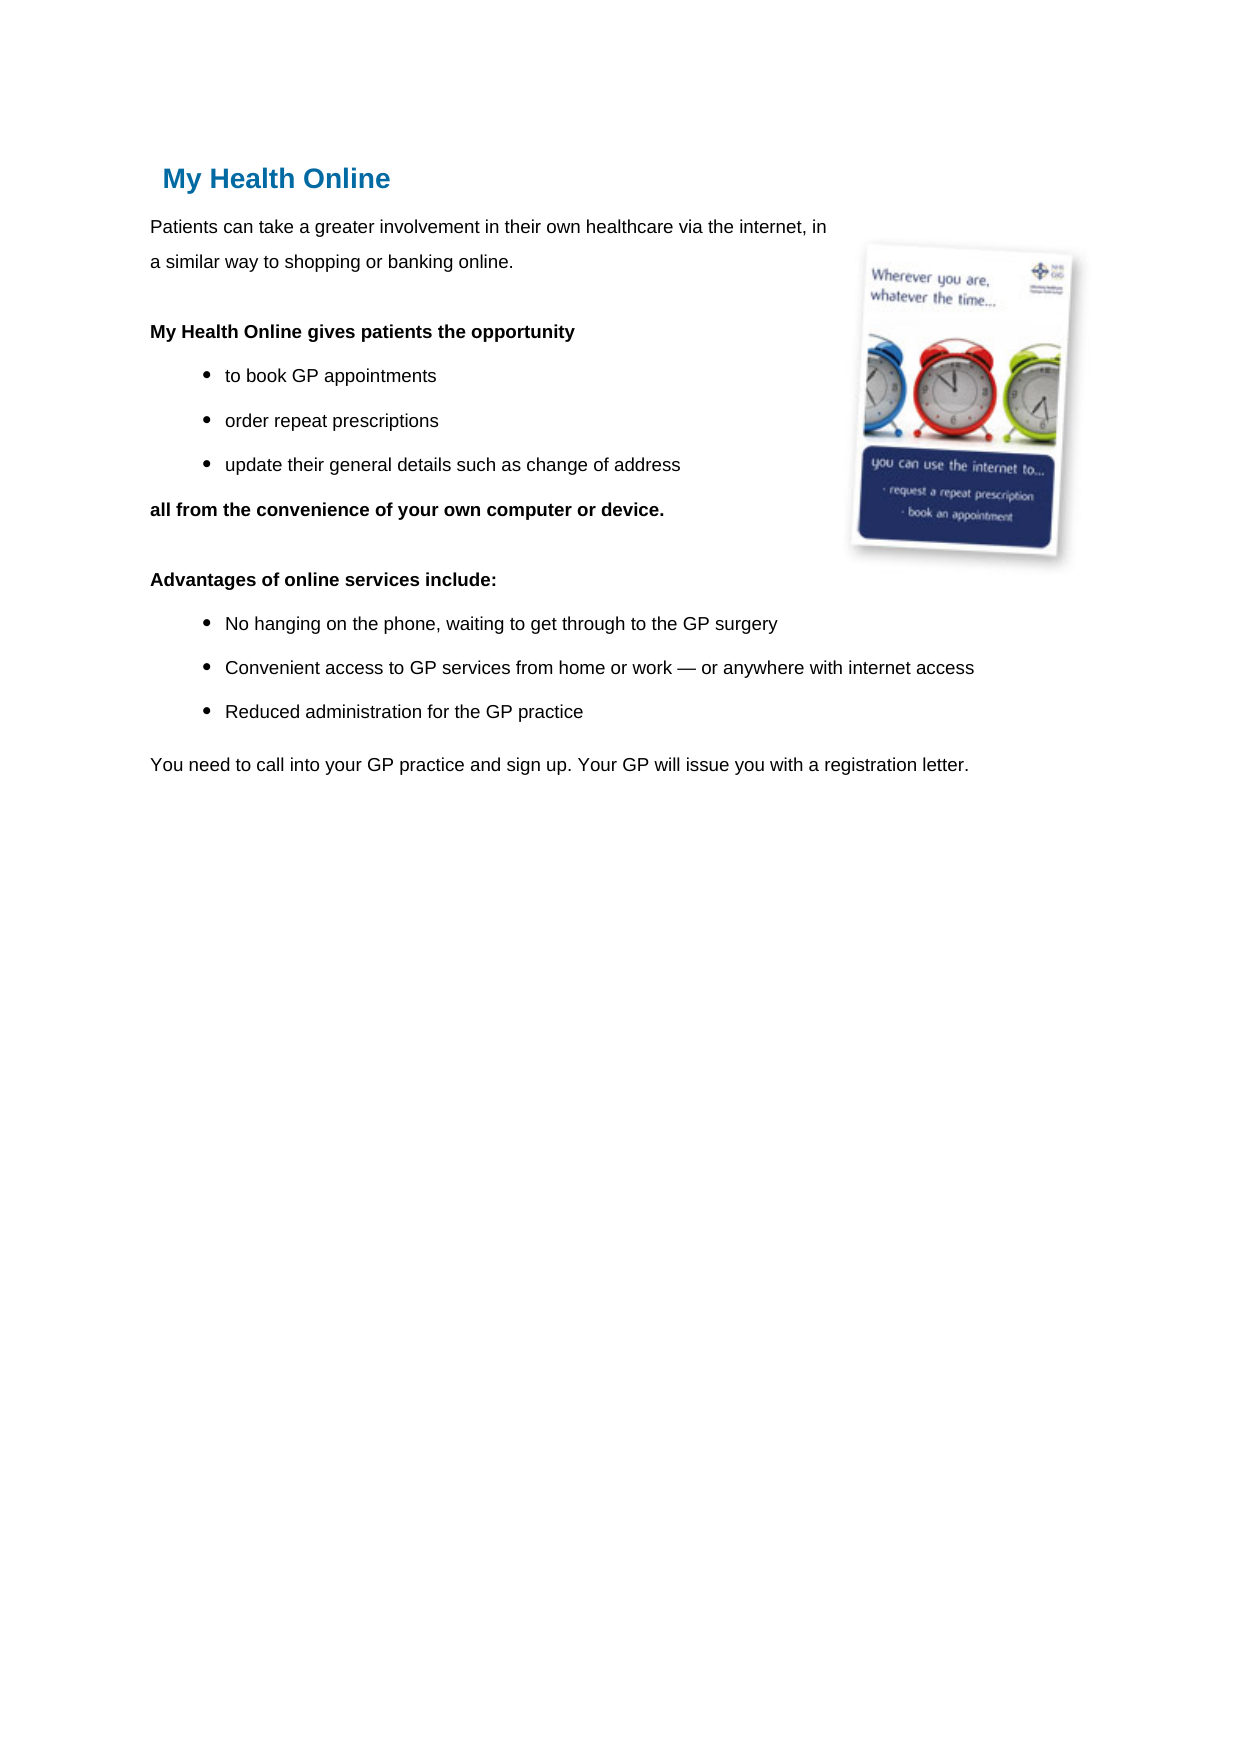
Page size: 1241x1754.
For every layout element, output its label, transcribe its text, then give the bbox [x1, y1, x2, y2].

text You need to call into your GP practice and sign up. Your GP will issue you with a registration letter. [150, 754, 1090, 775]
picture [843, 237, 1091, 576]
list Convenient access to GP services from home or work — or anywhere with internet access [203, 644, 1074, 679]
list Reduced administration for the GP practice [203, 688, 1074, 723]
text My Health Online [162, 162, 1090, 195]
list order repeat prescriptions [203, 396, 843, 431]
list No hanging on the phone, waiting to get through to the GP surgery [203, 599, 1074, 634]
text Advantages of online services include: [150, 555, 1090, 590]
text all from the convenience of your own computer or device. [150, 485, 843, 520]
text My Health Online gives patients the opportunity [150, 308, 843, 343]
list to book GP appointments [203, 352, 843, 387]
list update their general details such as change of address [203, 441, 843, 476]
text Patients can take a greater involvement in their own healthcare via the internet, in a similar way to shopping or banking online. [150, 203, 1090, 273]
